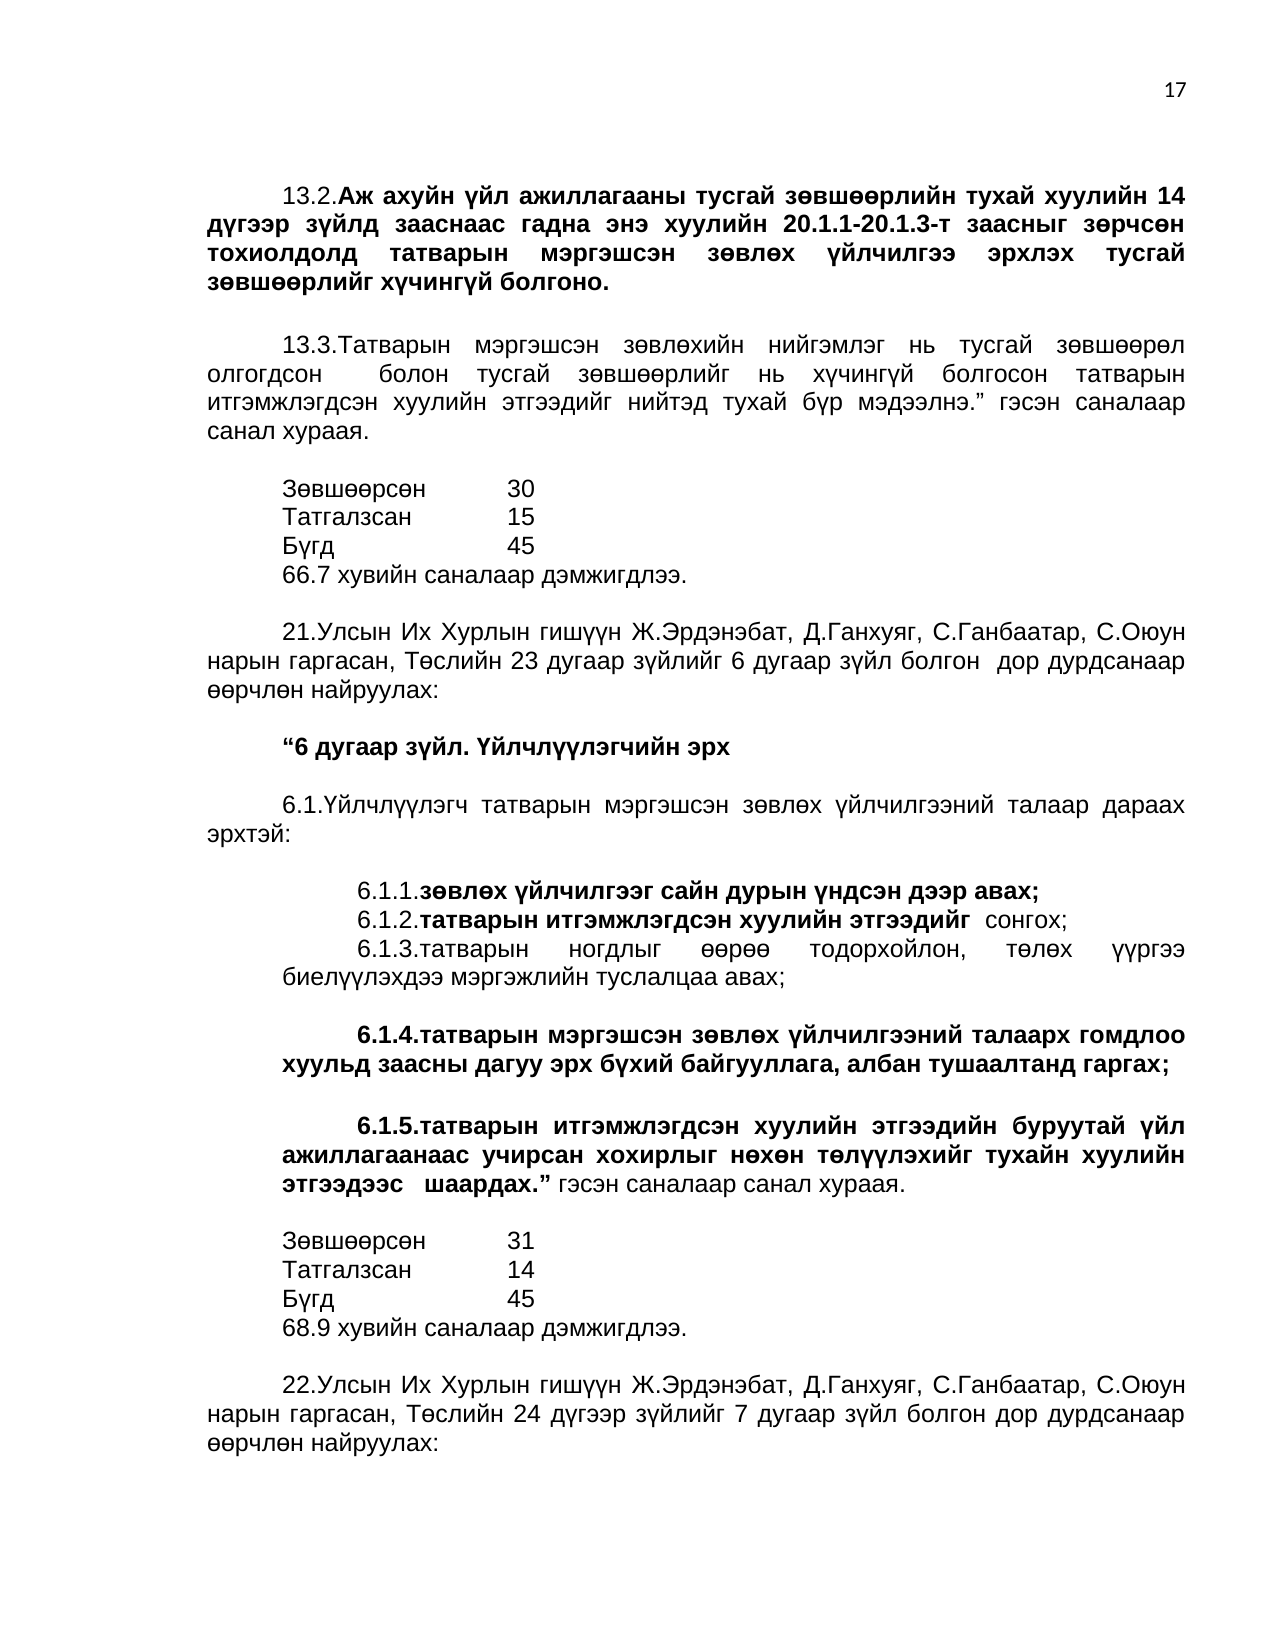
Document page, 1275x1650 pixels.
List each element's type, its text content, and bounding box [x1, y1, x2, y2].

text 21.Улсын Их Хурлын гишүүн Ж.Эрдэнэбат, Д.Ганхуяг, С.Ганбаатар, С.Оюун нарын гаргасан, Төслийн 23 дугаар зүйлийг 6 дугаар зүйл болгон дор дурдсанаар өөрчлөн найруулах: [207, 617, 1186, 703]
text Татгалзсан 14 [207, 1255, 1186, 1284]
text Татгалзсан 15 [207, 502, 1186, 531]
text Зөвшөөрсөн 31 [207, 1226, 1186, 1255]
text 13.3.Татварын мэргэшсэн зөвлөхийн нийгэмлэг нь тусгай зөвшөөрөл олгогдсон болон тусгай зөвшөөрлийг нь хүчингүй болгосон татварын итгэмжлэгдсэн хуулийн этгээдийг нийтэд тухай бүр мэдээлнэ.” гэсэн саналаар санал хураая. [207, 330, 1186, 445]
text Зөвшөөрсөн 30 [207, 473, 1186, 502]
text 6.1.3.татварын ногдлыг өөрөө тодорхойлон, төлөх үүргээ биелүүлэхдээ мэргэжлийн туслалцаа авах; [282, 933, 1186, 991]
text 13.2.Аж ахуйн үйл ажиллагааны тусгай зөвшөөрлийн тухай хуулийн 14 дүгээр зүйлд зааснаас гадна энэ хуулийн 20.1.1-20.1.3-т заасныг зөрчсөн тохиолдолд татварын мэргэшсэн зөвлөх үйлчилгээ эрхлэх тусгай зөвшөөрлийг хүчингүй болгоно. [207, 181, 1186, 296]
text 22.Улсын Их Хурлын гишүүн Ж.Эрдэнэбат, Д.Ганхуяг, С.Ганбаатар, С.Оюун нарын гаргасан, Төслийн 24 дүгээр зүйлийг 7 дугаар зүйл болгон дор дурдсанаар өөрчлөн найруулах: [207, 1370, 1186, 1456]
text 66.7 хувийн саналаар дэмжигдлээ. [207, 560, 1186, 588]
text 6.1.2.татварын итгэмжлэгдсэн хуулийн этгээдийг сонгох; [207, 905, 1186, 933]
text 68.9 хувийн саналаар дэмжигдлээ. [207, 1313, 1186, 1341]
text 6.1.4.татварын мэргэшсэн зөвлөх үйлчилгээний талаарх гомдлоо хуульд заасны дагуу эрх бүхий байгууллага, албан тушаалтанд гаргах; [282, 1020, 1186, 1077]
text Бүгд 45 [207, 1284, 1186, 1313]
text Бүгд 45 [207, 531, 1186, 560]
text 6.1.Үйлчлүүлэгч татварын мэргэшсэн зөвлөх үйлчилгээний талаар дараах эрхтэй: [207, 790, 1186, 847]
text “6 дугаар зүйл. Үйлчлүүлэгчийн эрх [207, 732, 1186, 761]
text 6.1.5.татварын итгэмжлэгдсэн хуулийн этгээдийн буруутай үйл ажиллагаанаас учирсан хохирлыг нөхөн төлүүлэхийг тухайн хуулийн этгээдээс шаардах.” гэсэн саналаар санал хураая. [282, 1111, 1186, 1198]
text 6.1.1.зөвлөх үйлчилгээг сайн дурын үндсэн дээр авах; [207, 876, 1186, 905]
